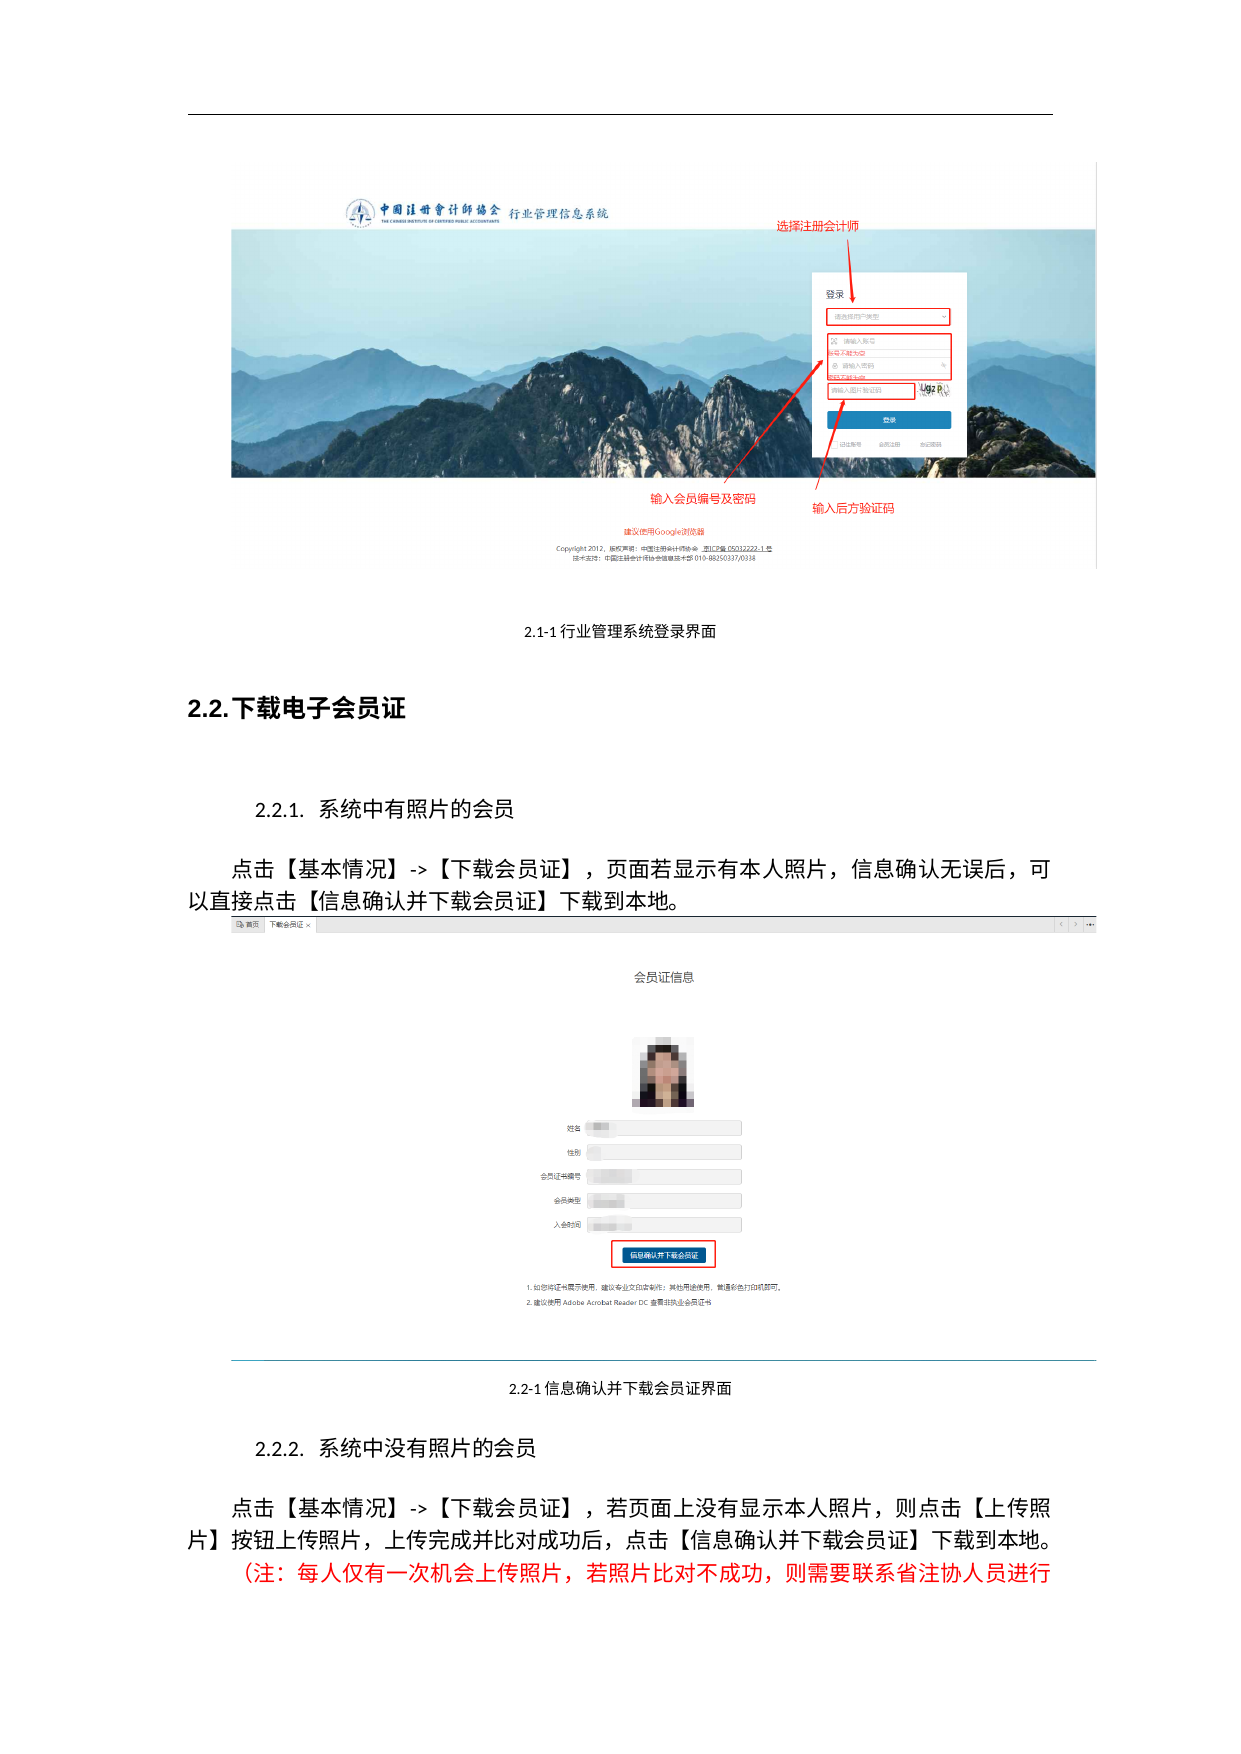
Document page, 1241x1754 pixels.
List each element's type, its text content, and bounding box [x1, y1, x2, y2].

subtitle 系统中没有照片的会员 [187, 1431, 1053, 1463]
subtitle 系统中有照片的会员 [187, 792, 1053, 824]
text 点击【基本情况】->【下载会员证】，页面若显示有本人照片，信息确认无误后，可以直接点击【信息确认并下载会员证】下载到本地。 [187, 851, 1053, 916]
subtitle 下载电子会员证 [187, 674, 1053, 739]
picture [231, 162, 1097, 569]
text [187, 1556, 1053, 1588]
picture [231, 916, 1097, 1361]
text 2.1-1 行业管理系统登录界面 [187, 614, 1053, 647]
text 点击【基本情况】->【下载会员证】，若页面上没有显示本人照片，则点击【上传照片】按钮上传照片，上传完成并比对成功后，点击【信息确认并下载会员证】下载到本地。 [187, 1491, 1053, 1556]
text 2.2-1信息确认并下载会员证界面 [187, 1371, 1053, 1404]
